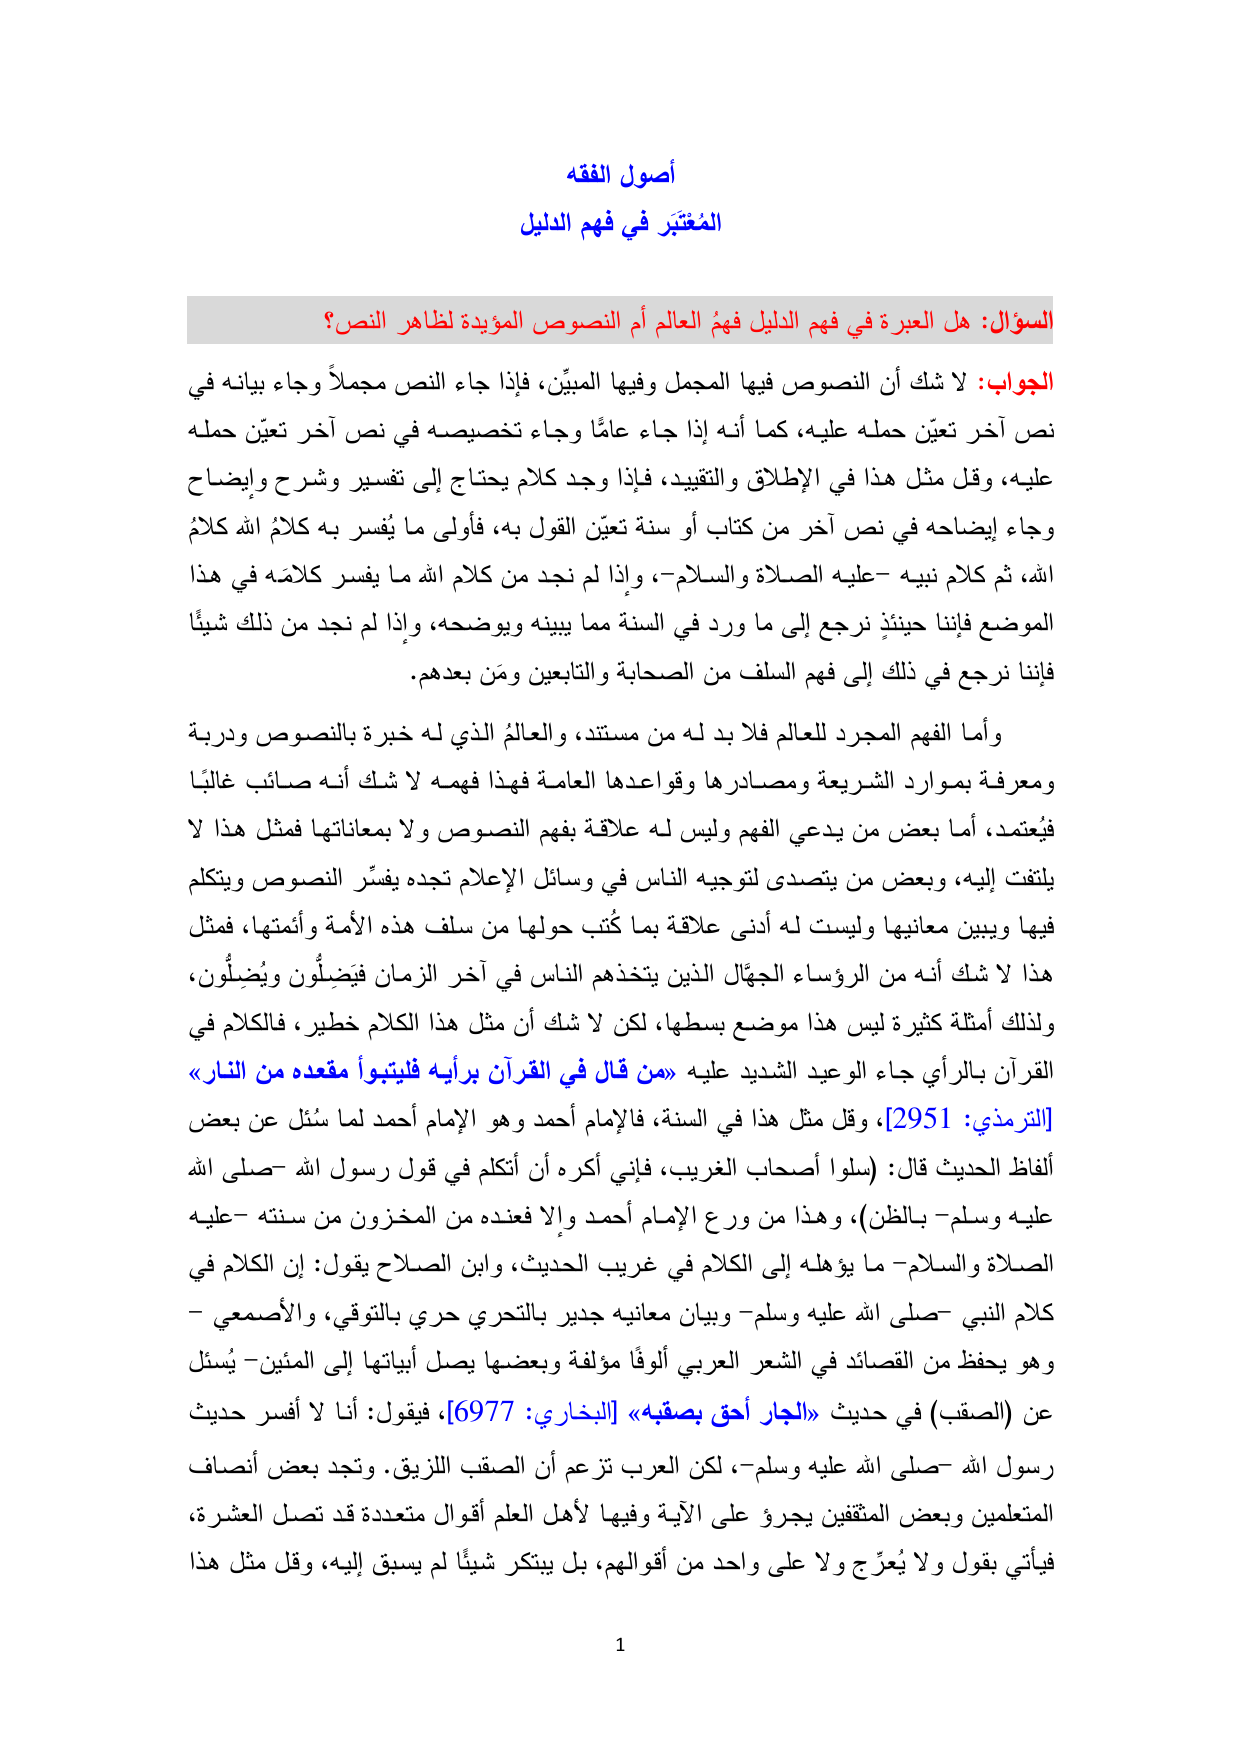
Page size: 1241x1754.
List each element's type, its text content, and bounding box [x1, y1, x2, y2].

text السؤال: هل العبرة في فهم الدليل فهمُ العالم أم النصوص المؤيدة لظاهر النص؟ [187, 296, 1053, 344]
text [187, 708, 1053, 1586]
text المُعْتَبَر في فهم الدليل [187, 198, 1053, 247]
text أصول الفقه [187, 150, 1053, 198]
text الجواب: لا شك أن النصوص فيها المجمل وفيها المبيِّن، فإذا جاء النص مجملاً وجاء بيانه في نص آخر تعيّن حمله عليه، كما أنه إذا جاء عامًّا وجاء تخصيصه في نص آخر تعيّن حمله عليه، وقل مثل هذا في الإطلاق والتقييد، فإذا وجد كلام يحتاج إلى تفسير وشرح وإيضاح وجاء إيضاحه في نص آخر من كتاب أو سنة تعيّن القول به، فأولى ما يُفسر به كلامُ الله كلامُ الله، ثم كلام نبيه -عليه الصلاة والسلام-، وإذا لم نجد من كلام الله ما يفسر كلامَه في هذا الموضع فإننا حينئذٍ نرجع إلى ما ورد في السنة مما يبينه ويوضحه، وإذا لم نجد من ذلك شيئًا فإننا نرجع في ذلك إلى فهم السلف من الصحابة والتابعين ومَن بعدهم. [187, 357, 1053, 695]
